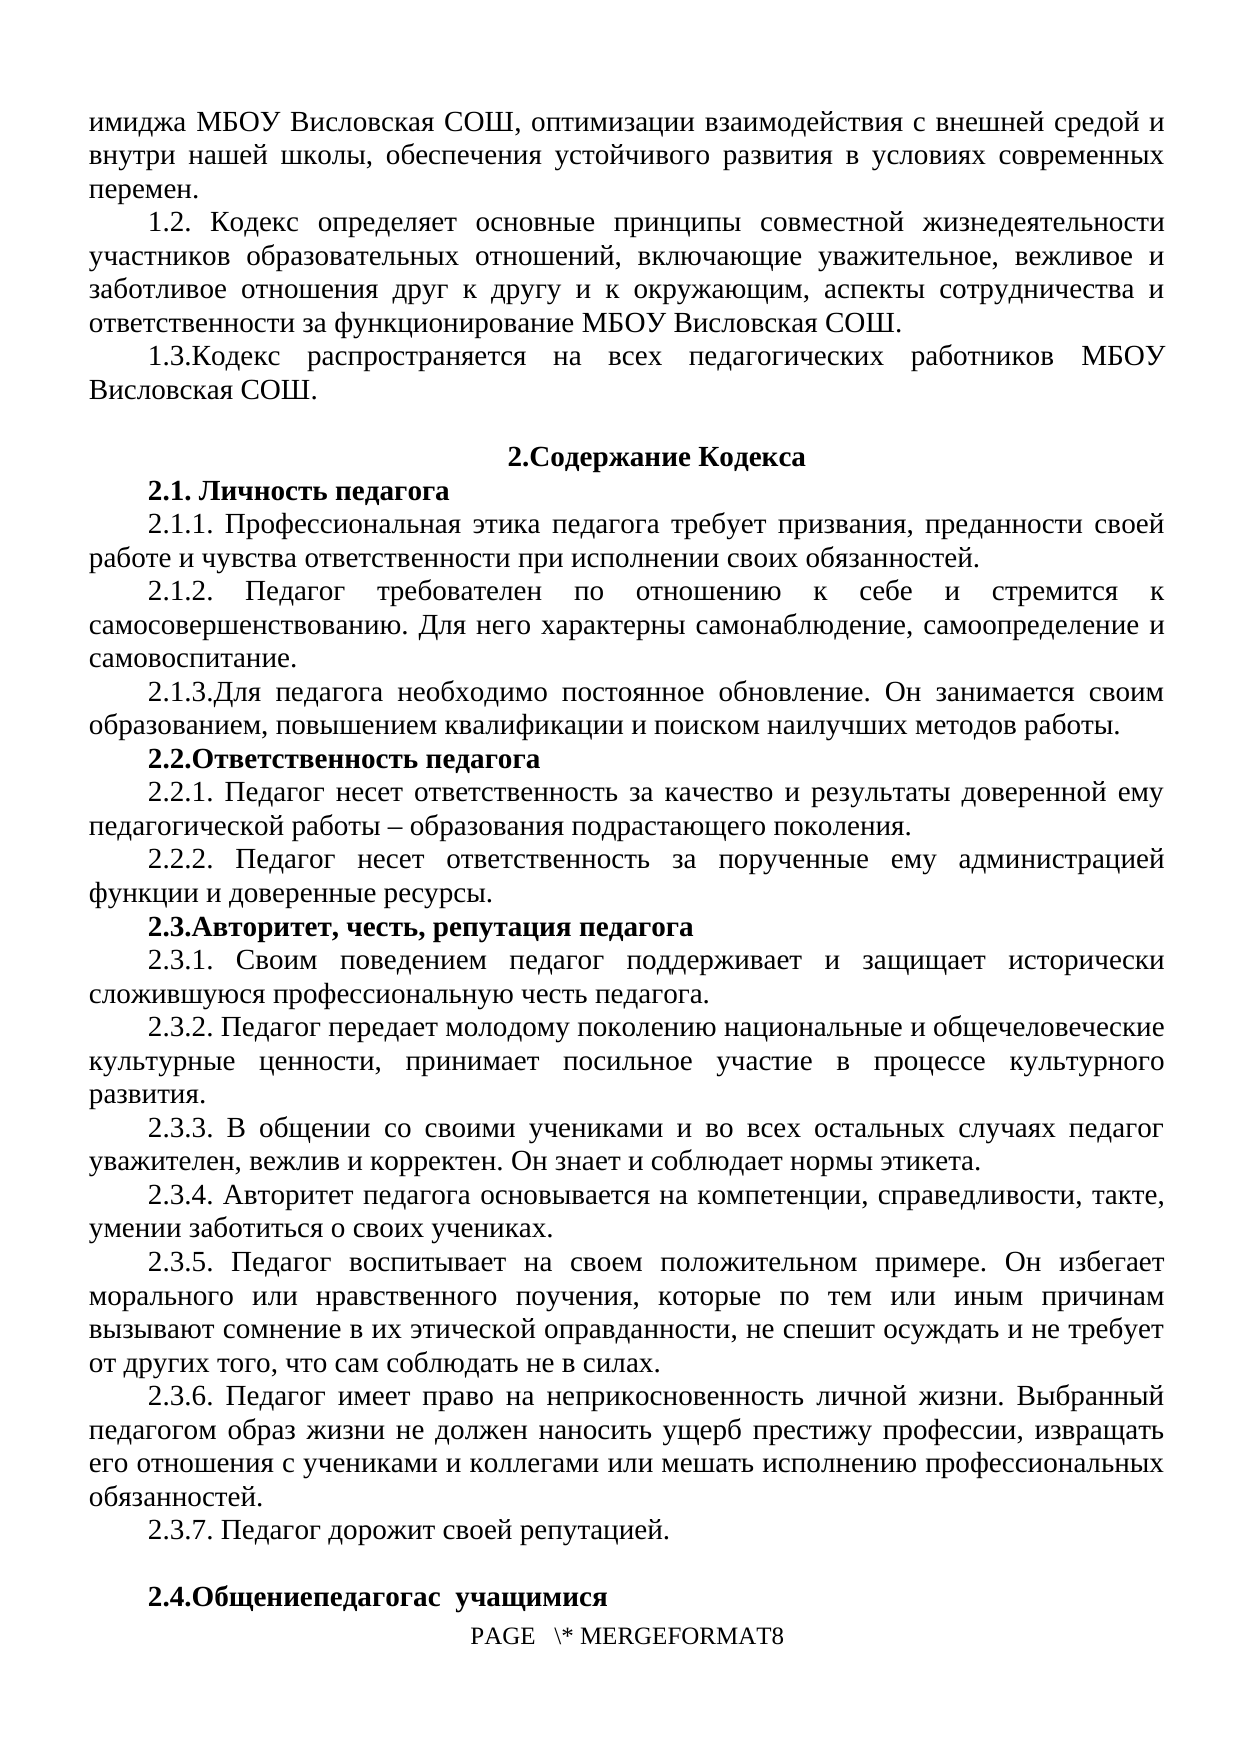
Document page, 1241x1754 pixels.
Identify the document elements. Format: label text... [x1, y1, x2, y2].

text 2.2.Ответственность педагога [89, 741, 1165, 774]
text 1.3.Кодекс распространяется на всех педагогических работников МБОУ Висловская СОШ. [89, 338, 1165, 406]
text 2.3.5. Педагог воспитывает на своем положительном примере. Он избегает морального или нравственного поучения, которые по тем или иным причинам вызывают сомнение в их этической оправданности, не спешит осуждать и не требует от других того, что сам соблюдать не в силах. [89, 1244, 1165, 1378]
text 2.3.6. Педагог имеет право на неприкосновенность личной жизни. Выбранный педагогом образ жизни не должен наносить ущерб престижу профессии, извращать его отношения с учениками и коллегами или мешать исполнению профессиональных обязанностей. [89, 1378, 1165, 1512]
text 2.3.2. Педагог передает молодому поколению национальные и общечеловеческие культурные ценности, принимает посильное участие в процессе культурного развития. [89, 1009, 1165, 1110]
text 2.1.1. Профессиональная этика педагога требует призвания, преданности своей работе и чувства ответственности при исполнении своих обязанностей. [89, 506, 1165, 573]
text 2.3.4. Авторитет педагога основывается на компетенции, справедливости, такте, умении заботиться о своих учениках. [89, 1177, 1165, 1244]
text 2.1. Личность педагога [89, 473, 1165, 506]
text 2.1.2. Педагог требователен по отношению к себе и стремится к самосовершенствованию. Для него характерны самонаблюдение, самоопределение и самовоспитание. [89, 573, 1165, 674]
text 2.1.3.Для педагога необходимо постоянное обновление. Он занимается своим образованием, повышением квалификации и поиском наилучших методов работы. [89, 674, 1165, 741]
text 2.3.Авторитет, честь, репутация педагога [89, 909, 1165, 942]
text 2.Содержание Кодекса [89, 439, 1165, 473]
text 2.4.Общениепедагогас учащимися [89, 1579, 1165, 1613]
text 2.3.7. Педагог дорожит своей репутацией. [89, 1512, 1165, 1546]
text 2.2.1. Педагог несет ответственность за качество и результаты доверенной ему педагогической работы – образования подрастающего поколения. [89, 774, 1165, 842]
text 1.2. Кодекс определяет основные принципы совместной жизнедеятельности участников образовательных отношений, включающие уважительное, вежливое и заботливое отношения друг к другу и к окружающим, аспекты сотрудничества и ответственности за функционирование МБОУ Висловская СОШ. [89, 204, 1165, 338]
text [89, 104, 1165, 204]
text 2.2.2. Педагог несет ответственность за порученные ему администрацией функции и доверенные ресурсы. [89, 842, 1165, 909]
text 2.3.3. В общении со своими учениками и во всех остальных случаях педагог уважителен, вежлив и корректен. Он знает и соблюдает нормы этикета. [89, 1110, 1165, 1177]
text 2.3.1. Своим поведением педагог поддерживает и защищает исторически сложившуюся профессиональную честь педагога. [89, 942, 1165, 1009]
